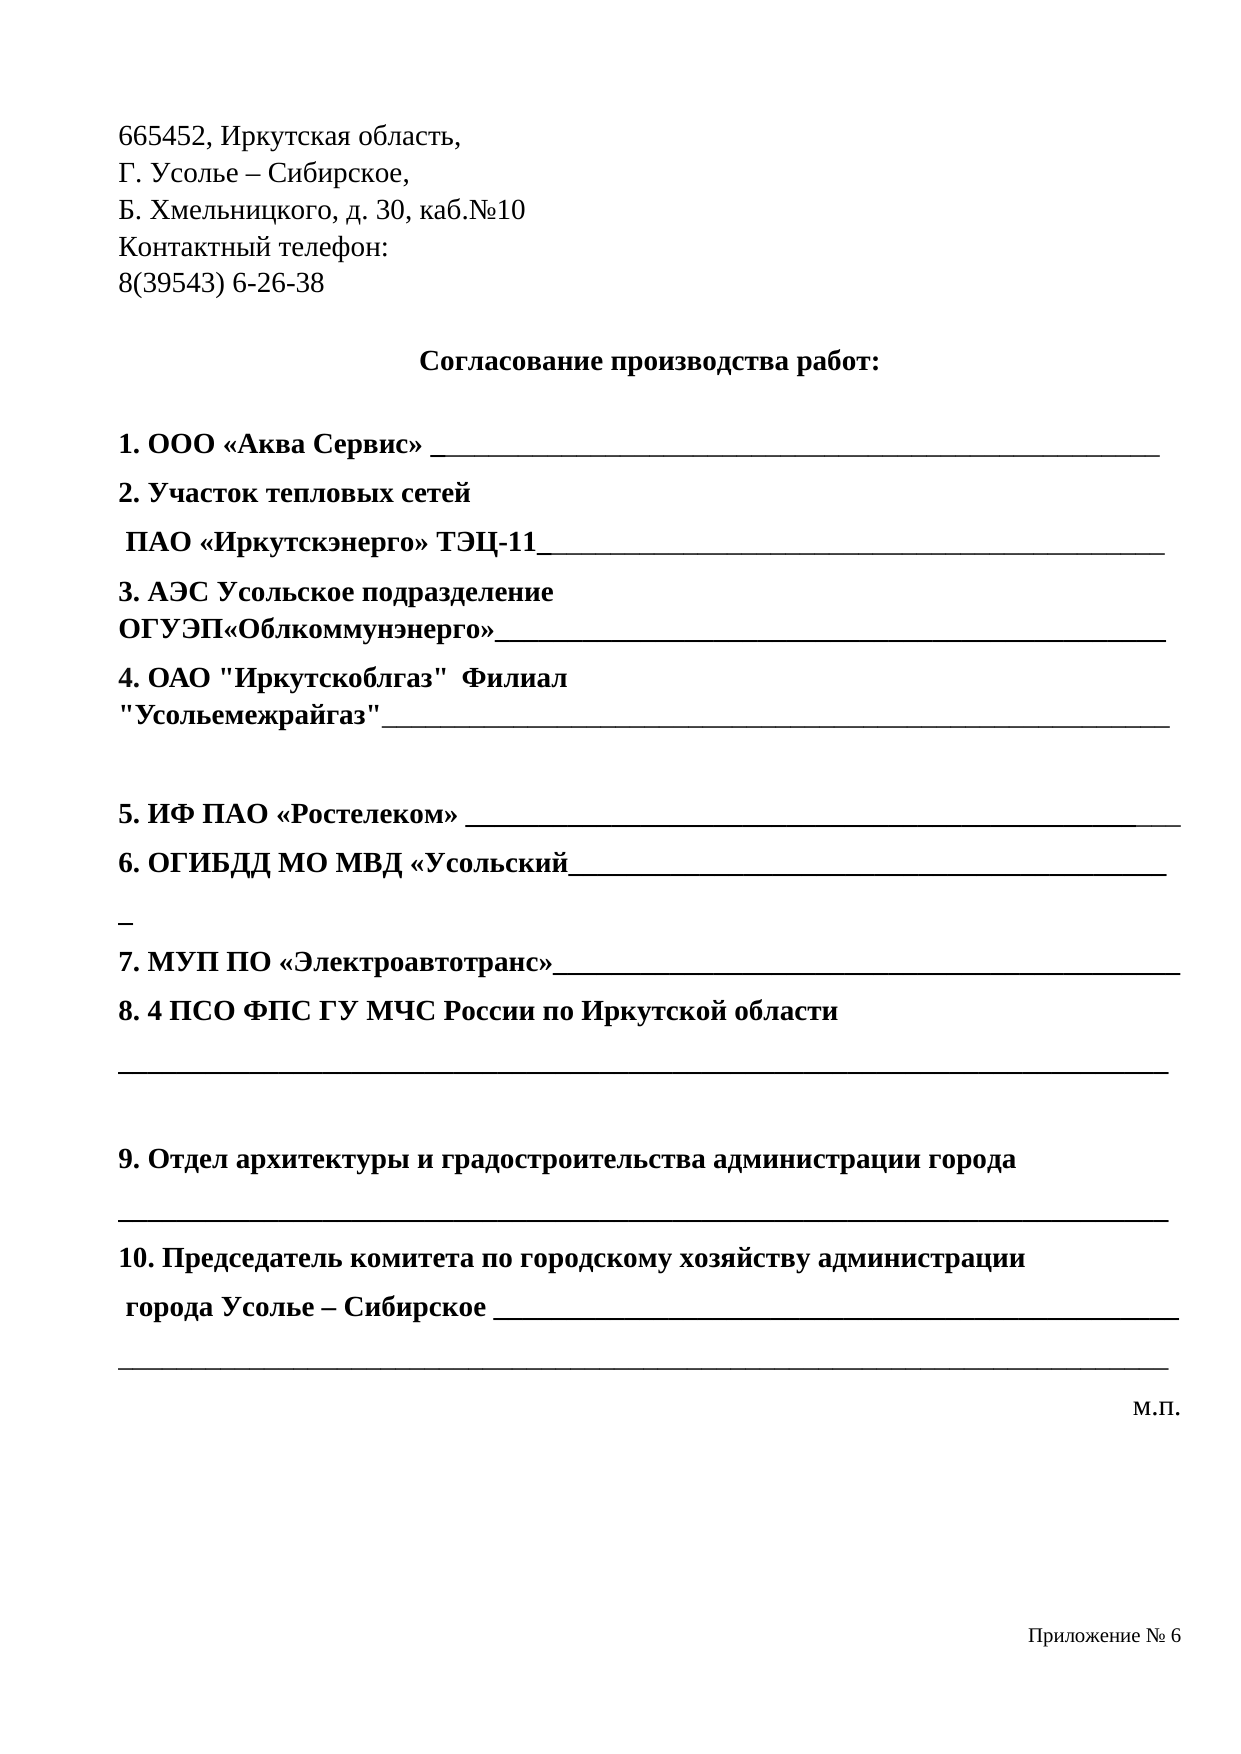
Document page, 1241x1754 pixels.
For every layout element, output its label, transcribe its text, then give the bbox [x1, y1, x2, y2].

text 3. АЭС Усольское подразделение ОГУЭП«Облкоммунэнерго»______________________________________________ [118, 574, 1181, 644]
text 9. Отдел архитектуры и градостроительства администрации города [118, 1141, 1181, 1175]
text 8. 4 ПСО ФПС ГУ МЧС России по Иркутской области [118, 993, 1181, 1027]
text 10. Председатель комитета по городскому хозяйству администрации [118, 1240, 1181, 1274]
text Согласование производства работ: [118, 343, 1181, 376]
text 2. Участок тепловых сетей [118, 475, 1181, 509]
text 4. ОАО "Иркутскоблгаз" Филиал "Усольемежрайгаз"______________________________________________________ [118, 660, 1181, 731]
text Б. Хмельницкого, д. 30, каб.№10 [118, 192, 1181, 225]
text 665452, Иркутская область, [118, 118, 1181, 152]
text 1. ООО «Аква Сервис» __________________________________________________ [118, 426, 1181, 459]
text _ [118, 894, 1181, 928]
text 8(39543) 6-26-38 [118, 266, 1181, 299]
text Г. Усолье – Сибирское, [118, 155, 1181, 188]
text 6. ОГИБДД МО МВД «Усольский_________________________________________ [118, 845, 1181, 879]
text ________________________________________________________________________ [118, 1339, 1181, 1372]
text Контактный телефон: [118, 229, 1181, 262]
text 7. МУП ПО «Электроавтотранс»___________________________________________ [118, 944, 1181, 977]
text 5. ИФ ПАО «Ростелеком» _________________________________________________ [118, 796, 1181, 829]
text м.п. [118, 1388, 1181, 1422]
text ________________________________________________________________________ [118, 1191, 1181, 1224]
text ПАО «Иркутскэнерго» ТЭЦ-11___________________________________________ [118, 524, 1181, 558]
text ________________________________________________________________________ [118, 1043, 1181, 1076]
text города Усолье – Сибирское _______________________________________________ [118, 1289, 1181, 1323]
text Приложение № 6 [118, 1623, 1181, 1647]
